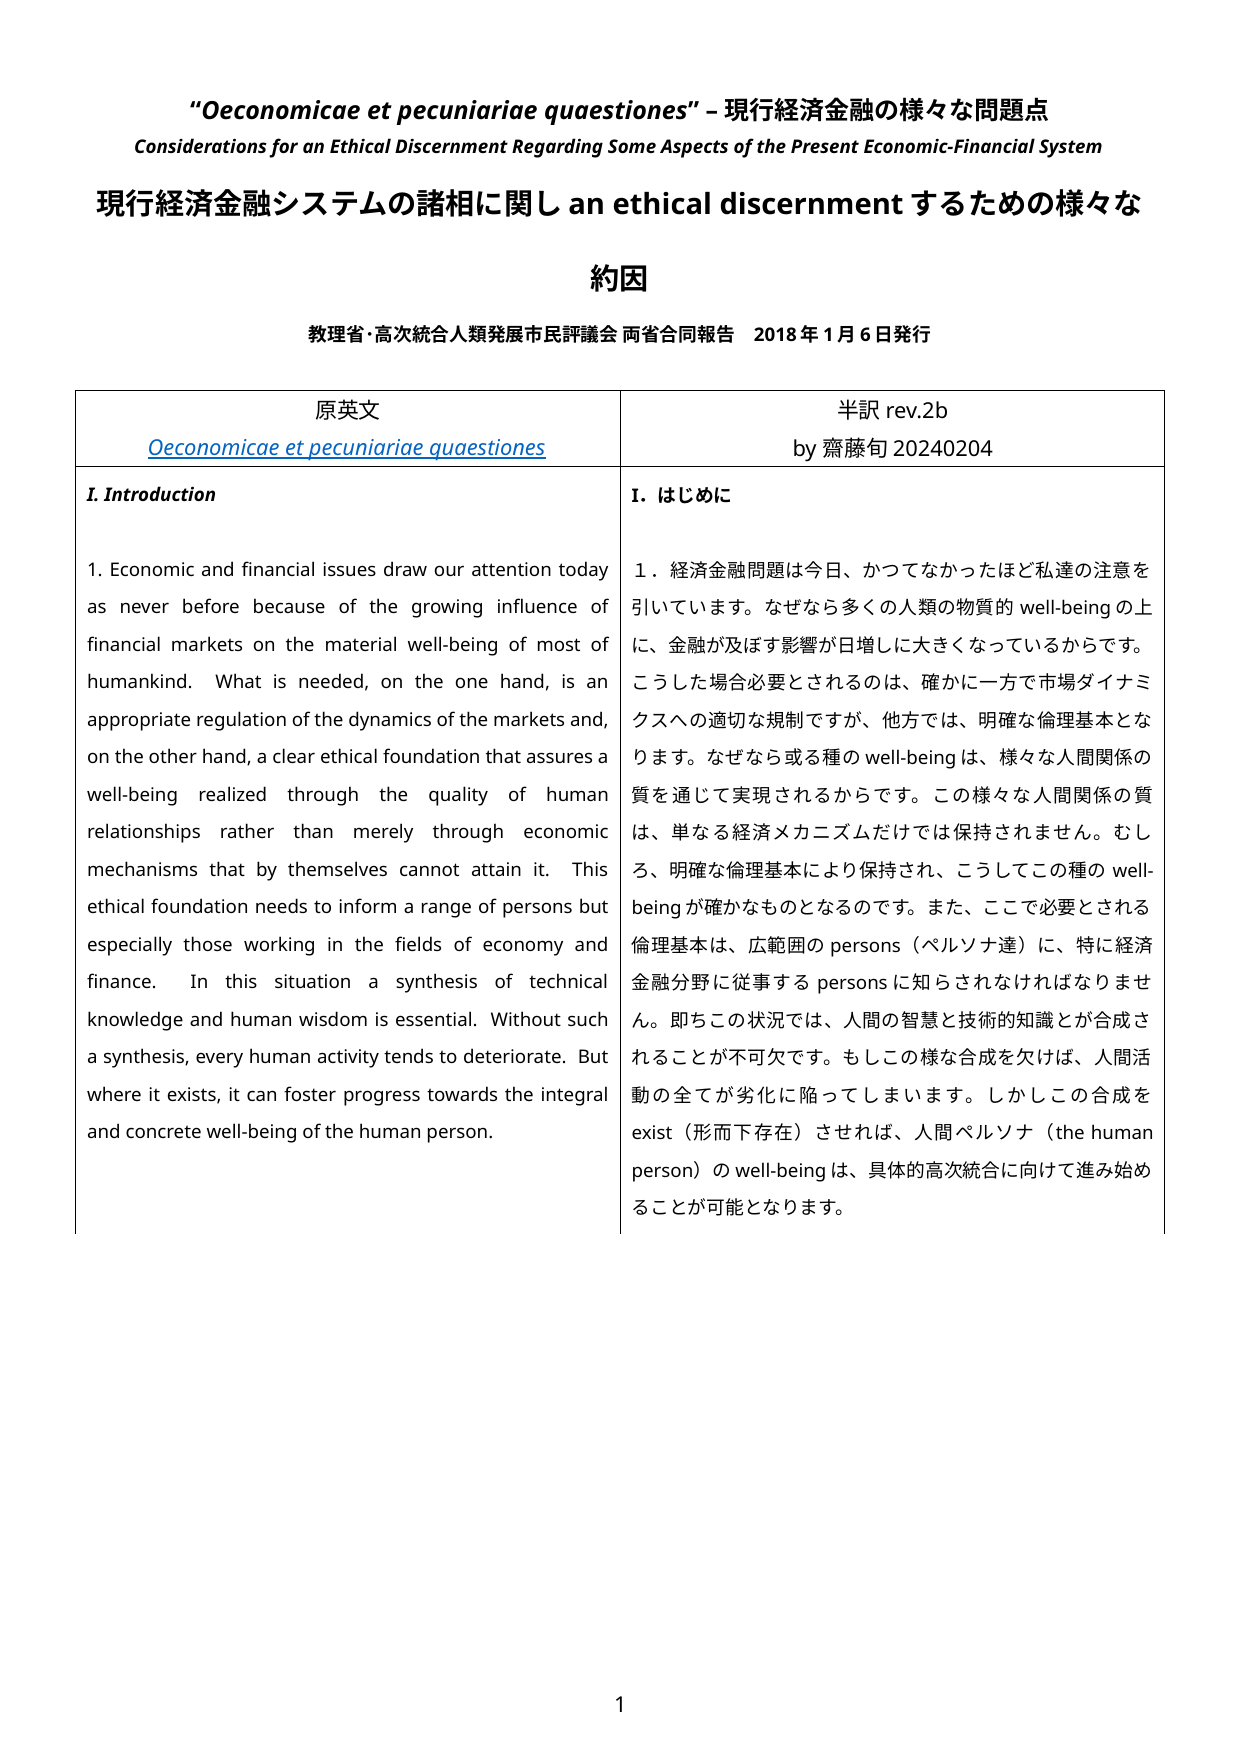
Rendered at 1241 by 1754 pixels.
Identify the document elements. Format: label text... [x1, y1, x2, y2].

table_header 半訳 rev.2b [621, 391, 1164, 428]
table_cell by 齋藤旬 20240204 [621, 428, 1164, 466]
table_header “Oeconomicae et pecuniariae quaestiones” – 現行経済金融の様々な問題点 Considerations for an Ethical Discernment Regarding Some Aspects of the Present Economic-Financial System [75, 90, 1164, 164]
table_cell Oeconomicae et pecuniariae quaestiones [76, 428, 620, 466]
table_cell I．はじめに １．経済金融問題は今日、かつてなかったほど私達の注意を引いています。なぜなら多くの人類の物質的well-beingの上に、金融が及ぼす影響が日増しに大きくなっているからです。こうした場合必要とされるのは、確かに一方で市場ダイナミクスへの適切な規制ですが、他方では、明確な倫理基本となります。なぜなら或る種のwell-beingは、様々な人間関係の質を通じて実現されるからです。この様々な人間関係の質は、単なる経済メカニズムだけでは保持されません。むしろ、明確な倫理基本により保持され、こうしてこの種のwell-beingが確かなものとなるのです。また、ここで必要とされる倫理基本は、広範囲のpersons（ペルソナ達）に、特に経済金融分野に従事するpersonsに知らされなければなりません。即ちこの状況では、人間の智慧と技術的知識とが合成されることが不可欠です。もしこの様な合成を欠けば、人間活動の全てが劣化に陥ってしまいます。しかしこの合成をexist（形而下存在）させれば、人間ペルソナ（the human person）のwell-beingは、具体的高次統合に向けて進み始めることが可能となります。 [621, 467, 1164, 1234]
table_header 原英文 [76, 391, 620, 428]
table_cell I. Introduction 1. Economic and financial issues draw our attention today as never before because of the growing influence of financial markets on the material well-being of most of humankind. What is needed, on the one hand, is an appropriate regulation of the dynamics of the markets and, on the other hand, a clear ethical foundation that assures a well-being realized through the quality of human relationships rather than merely through economic mechanisms that by themselves cannot attain it. This ethical foundation needs to inform a range of persons but especially those working in the fields of economy and finance. In this situation a synthesis of technical knowledge and human wisdom is essential. Without such a synthesis, every human activity tends to deteriorate. But where it exists, it can foster progress towards the integral and concrete well-being of the human person. [76, 467, 620, 1234]
table_cell 現行経済金融システムの諸相に関しan ethical discernmentするための様々な約因 教理省･高次統合人類発展市民評議会 両省合同報告 2018年1月6日発行 [75, 165, 1164, 352]
